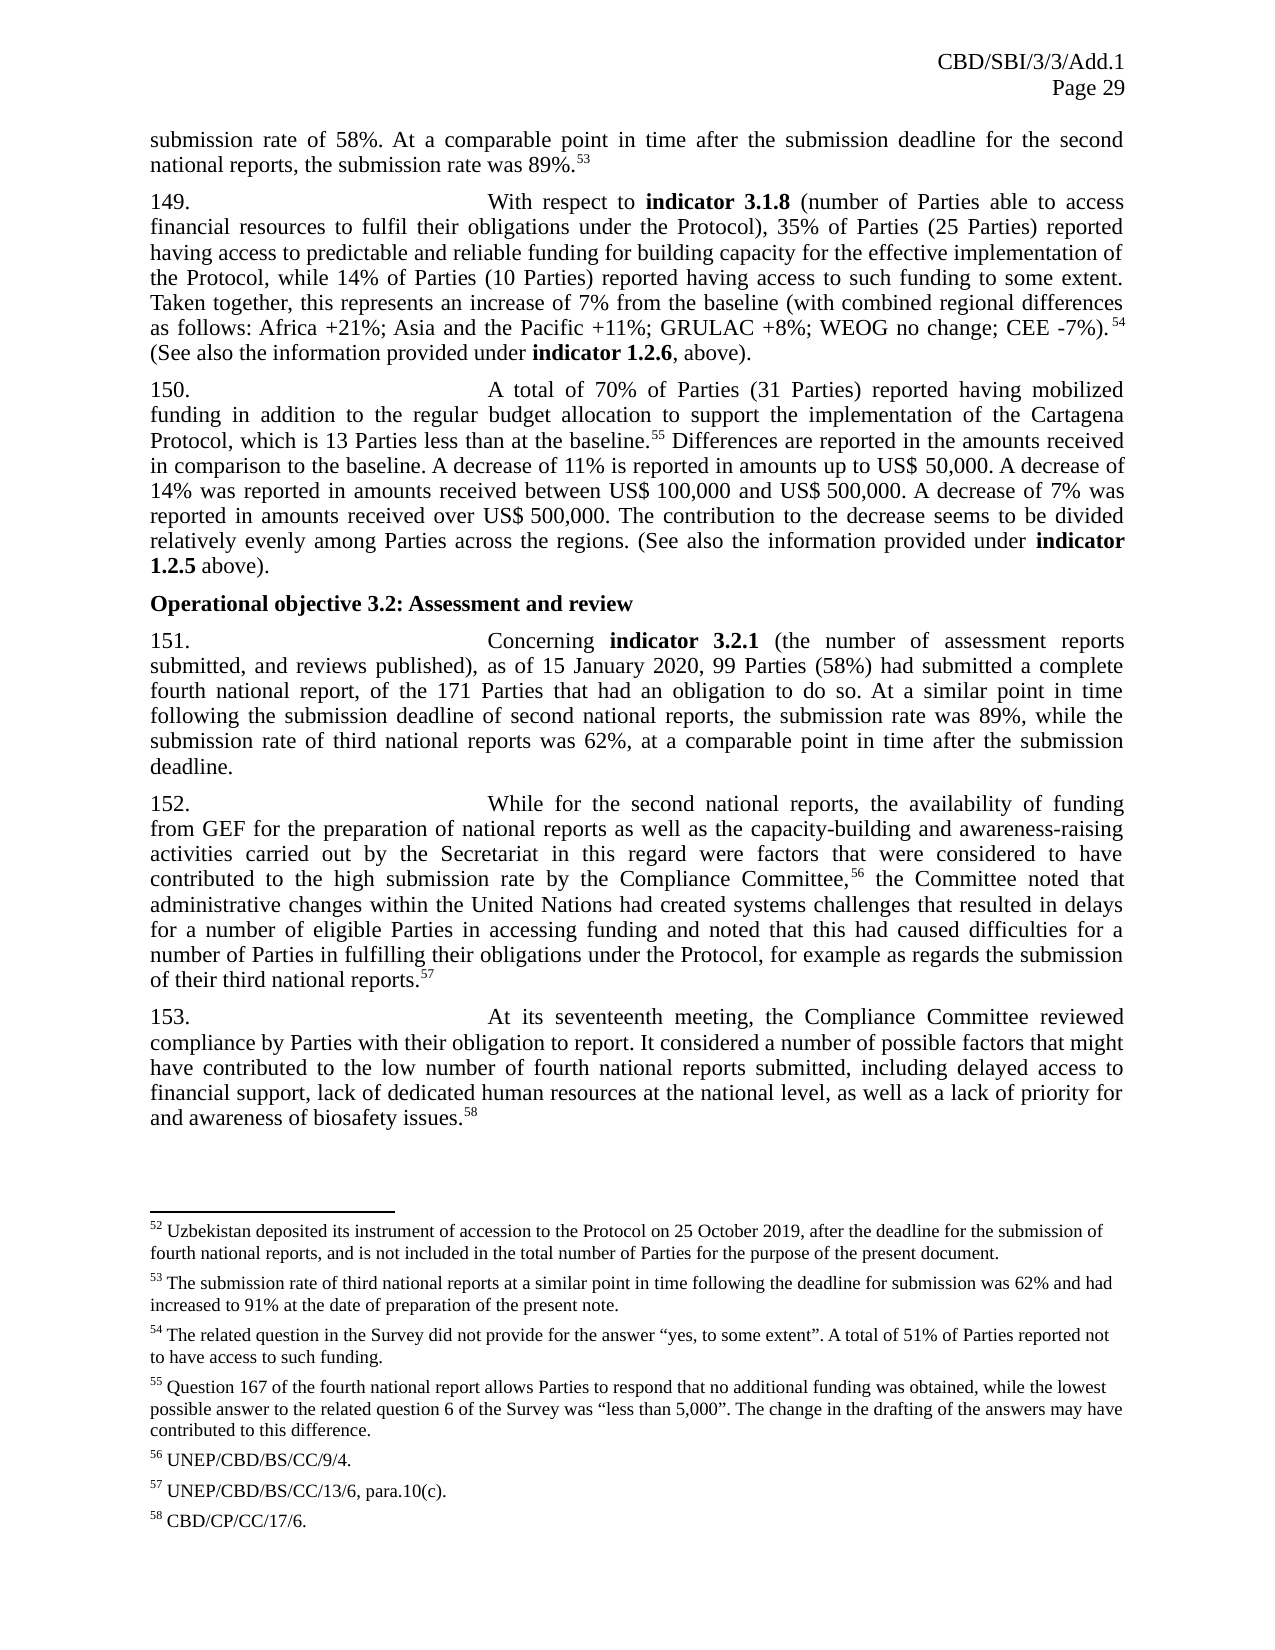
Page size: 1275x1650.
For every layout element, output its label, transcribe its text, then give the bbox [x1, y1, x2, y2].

list While for the second national reports, the availability of funding from GEF for the preparation of national reports as well as the capacity-building and awareness-raising activities carried out by the Secretariat in this regard were factors that were considered to have contributed to the high submission rate by the Compliance Committee, the Committee noted that administrative changes within the United Nations had created systems challenges that resulted in delays for a number of eligible Parties in accessing funding and noted that this had caused difficulties for a number of Parties in fulfilling their obligations under the Protocol, for example as regards the submission of their third national reports. [150, 792, 1125, 992]
list Operational objective 3.2: Assessment and review [150, 591, 1125, 616]
list Concerning indicator 3.2.1 (the number of assessment reports submitted, and reviews published), as of 15 January 2020, 99 Parties (58%) had submitted a complete fourth national report, of the 171 Parties that had an obligation to do so. At a similar point in time following the submission deadline of second national reports, the submission rate was 89%, while the submission rate of third national reports was 62%, at a comparable point in time after the submission deadline. [150, 628, 1125, 779]
list A total of 70% of Parties (31 Parties) reported having mobilized funding in addition to the regular budget allocation to support the implementation of the Cartagena Protocol, which is 13 Parties less than at the baseline. Differences are reported in the amounts received in comparison to the baseline. A decrease of 11% is reported in amounts up to US$ 50,000. A decrease of 14% was reported in amounts received between US$ 100,000 and US$ 500,000. A decrease of 7% was reported in amounts received over US$ 500,000. The contribution to the decrease seems to be divided relatively evenly among Parties across the regions. (See also the information provided under indicator 1.2.5 above). [150, 378, 1125, 578]
list With respect to indicator 3.1.8 (number of Parties able to access financial resources to fulfil their obligations under the Protocol), 35% of Parties (25 Parties) reported having access to predictable and reliable funding for building capacity for the effective implementation of the Protocol, while 14% of Parties (10 Parties) reported having access to such funding to some extent. Taken together, this represents an increase of 7% from the baseline (with combined regional differences as follows: Africa +21%; Asia and the Pacific +11%; GRULAC +8%; WEOG no change; CEE -7%). (See also the information provided under indicator 1.2.6, above). [150, 190, 1125, 365]
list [150, 127, 1125, 177]
list At its seventeenth meeting, the Compliance Committee reviewed compliance by Parties with their obligation to report. It considered a number of possible factors that might have contributed to the low number of fourth national reports submitted, including delayed access to financial support, lack of dedicated human resources at the national level, as well as a lack of priority for and awareness of biosafety issues. [150, 1005, 1125, 1130]
